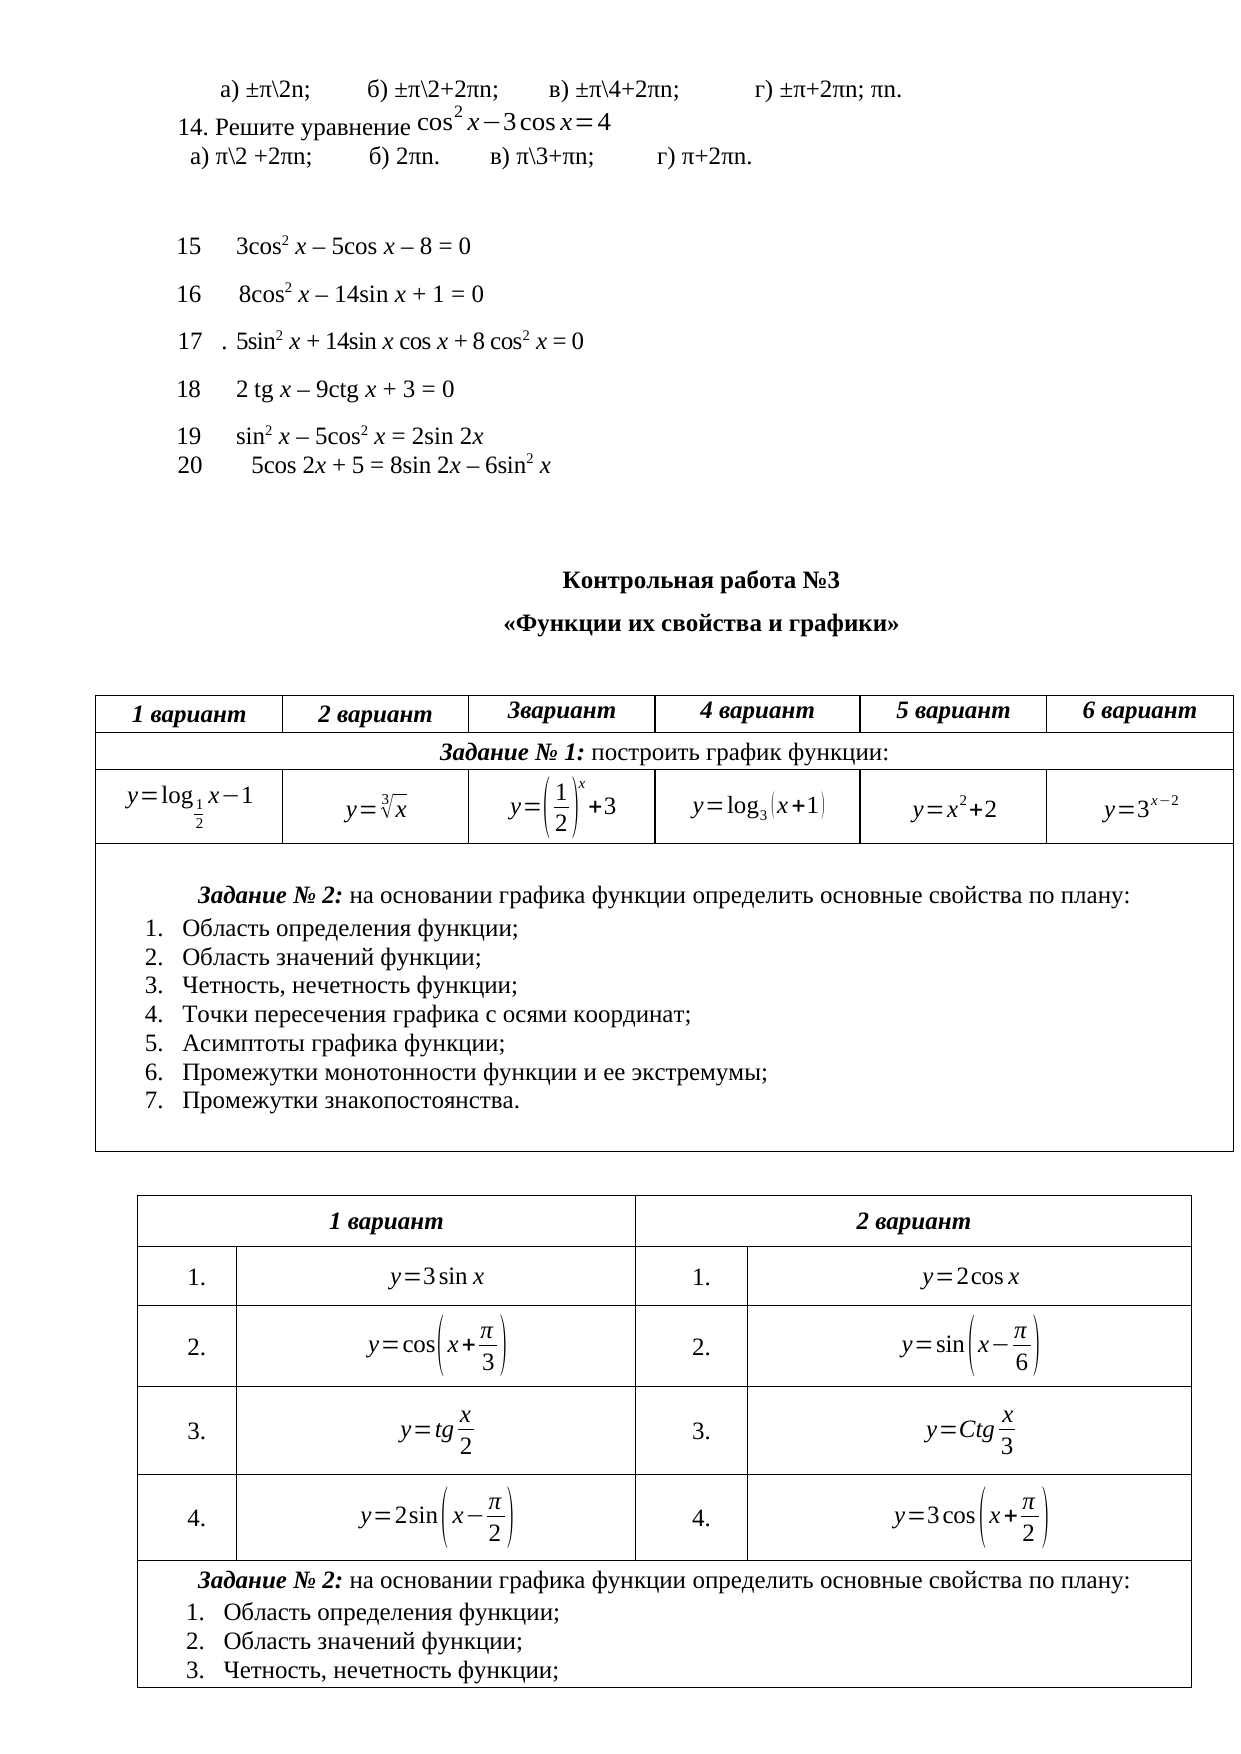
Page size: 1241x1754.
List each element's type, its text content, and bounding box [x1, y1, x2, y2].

table_cell [138, 1387, 236, 1474]
text 20 5cos 2x + 5 = 8sin 2x – 6sin2 x [177, 450, 1152, 479]
table_header 1 вариант [96, 696, 282, 732]
table_cell [237, 1475, 635, 1560]
text 14. Решите уравнение [177, 103, 1152, 141]
table_header 2 вариант [283, 696, 468, 732]
table_cell [237, 1306, 635, 1386]
table_cell [636, 1387, 747, 1474]
table_cell [283, 770, 468, 843]
text 16 8cos2 x – 14sin x + 1 = 0 [176, 279, 1152, 308]
table_header 2 вариант [636, 1196, 1191, 1246]
text Контрольная работа №3 [177, 565, 1152, 594]
table_cell [656, 770, 859, 843]
table_cell [636, 1306, 747, 1386]
table_header 5 вариант [861, 696, 1046, 732]
text 19 sin2 x – 5cos2 x = 2sin 2x [176, 421, 1152, 450]
text 17 . 5sin2 x + 14sin x cos x + 8 cos2 x = 0 [177, 326, 1152, 355]
text 18 2 tg x – 9ctg x + 3 = 0 [176, 374, 1152, 403]
text 15 3cos2 x – 5cos x – 8 = 0 [176, 231, 1152, 260]
table_cell [748, 1475, 1191, 1560]
text а) π\2 +2πn; б) 2πn. в) π\3+πn; г) π+2πn. [177, 141, 1152, 169]
table_cell [748, 1306, 1191, 1386]
table_cell [96, 770, 282, 843]
text «Функции их свойства и графики» [177, 608, 1152, 637]
table_cell [469, 770, 654, 843]
table_cell [237, 1387, 635, 1474]
table_header 3вариант [469, 696, 654, 732]
table_cell [138, 1475, 236, 1560]
table_header 6 вариант [1047, 696, 1233, 732]
table_cell Задание № 1: построить график функции: [96, 733, 1233, 769]
table_header 4 вариант [656, 696, 859, 732]
table_cell [748, 1387, 1191, 1474]
text а) ±π\2n; б) ±π\2+2πn; в) ±π\4+2πn; г) ±π+2πn; πn. [176, 74, 1152, 103]
table_cell [636, 1247, 747, 1305]
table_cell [138, 1561, 1191, 1687]
table_cell [748, 1247, 1191, 1305]
table_cell [636, 1475, 747, 1560]
table_cell [861, 770, 1046, 843]
table_cell [1047, 770, 1233, 843]
table_cell [138, 1247, 236, 1305]
table_cell [237, 1247, 635, 1305]
table_cell [138, 1306, 236, 1386]
table_header 1 вариант [138, 1196, 635, 1246]
